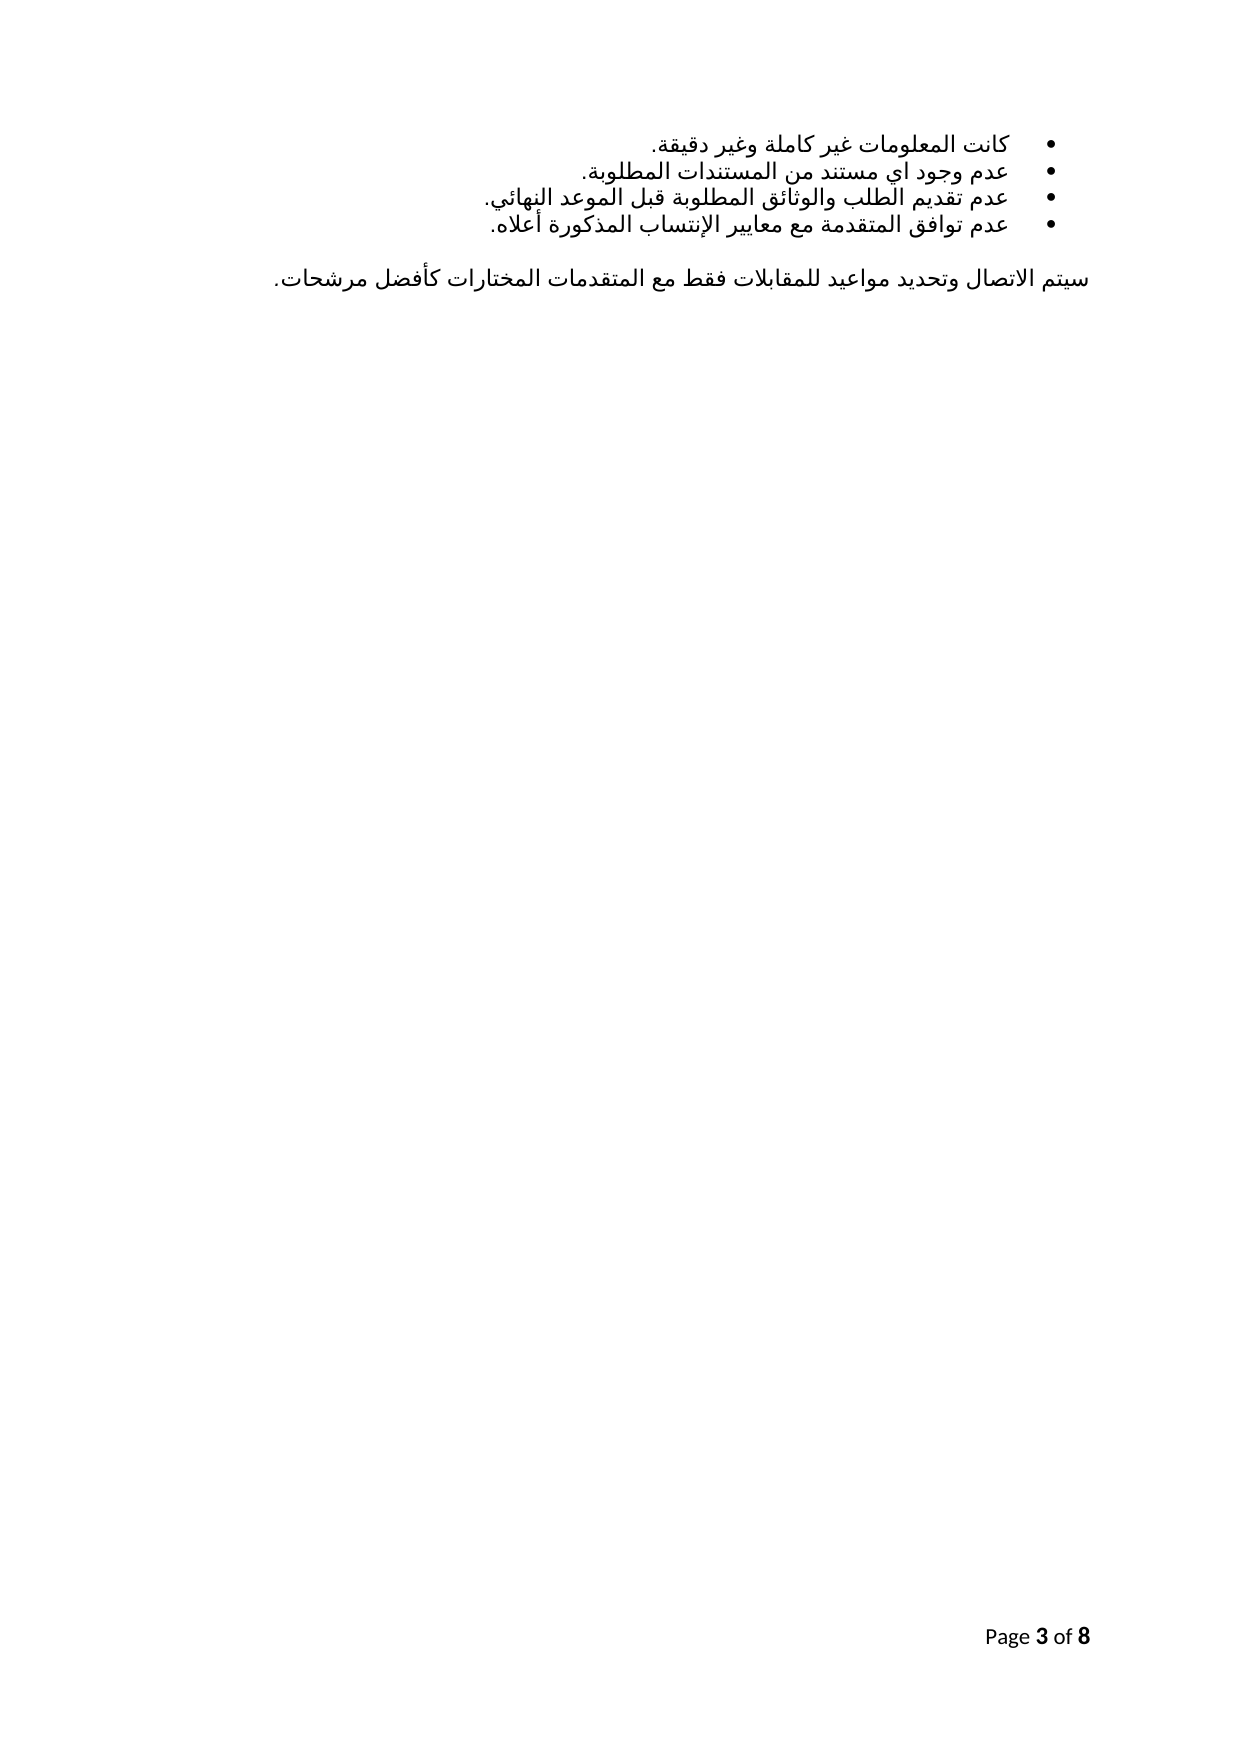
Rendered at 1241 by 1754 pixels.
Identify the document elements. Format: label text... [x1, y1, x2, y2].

list كانت المعلومات غير كاملة وغير دقيقة. [150, 131, 1047, 158]
list عدم تقديم الطلب والوثائق المطلوبة قبل الموعد النهائي. [150, 184, 1047, 211]
list عدم وجود اي مستند من المستندات المطلوبة. [150, 158, 1047, 184]
text سيتم الاتصال وتحديد مواعيد للمقابلات فقط مع المتقدمات المختارات كأفضل مرشحات. [150, 265, 1090, 291]
list عدم توافق المتقدمة مع معايير الإنتساب المذكورة أعلاه. [150, 211, 1047, 237]
